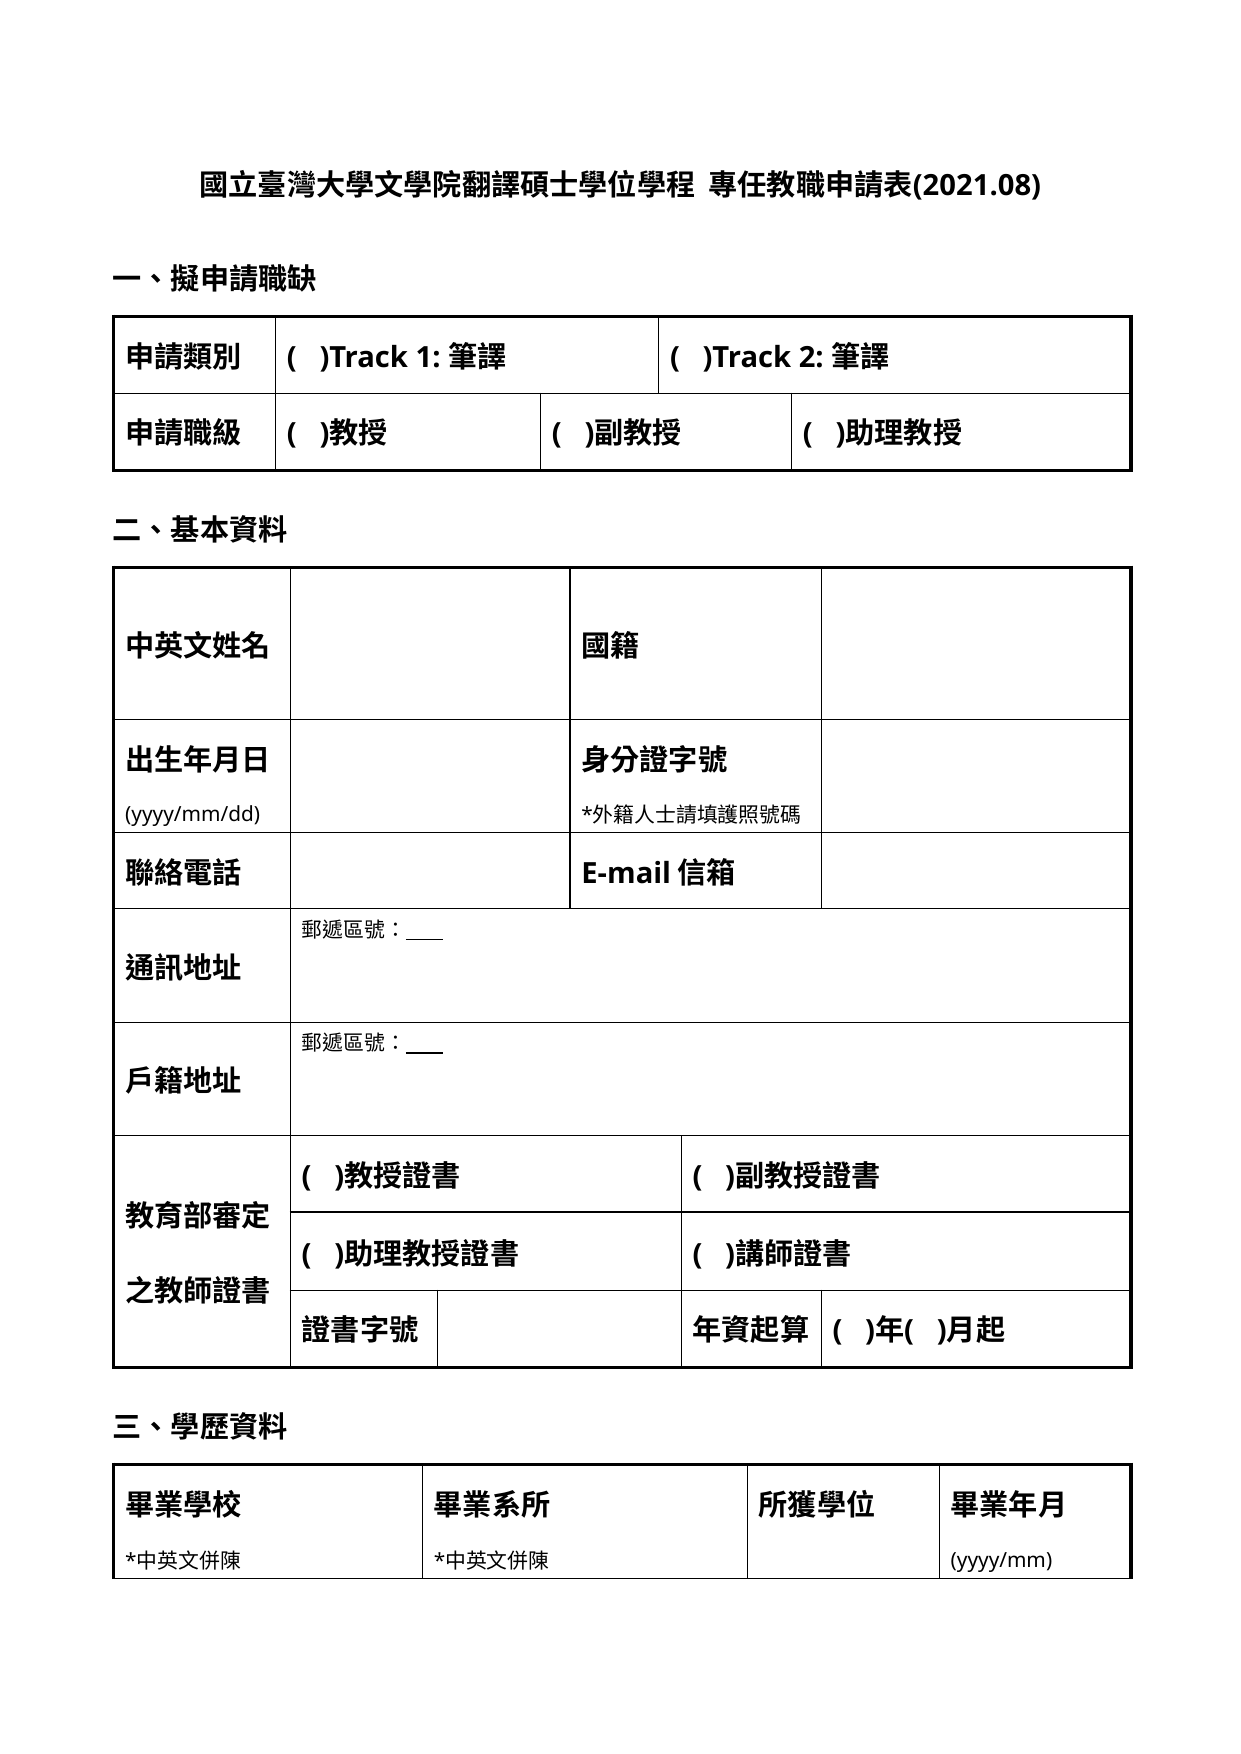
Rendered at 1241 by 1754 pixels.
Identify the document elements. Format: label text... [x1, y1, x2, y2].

text 國立臺灣大學文學院翻譯碩士學位學程 專任教職申請表(2021.08) [112, 146, 1128, 221]
table_cell ( )副教授證書 [682, 1136, 1129, 1211]
table_cell [291, 720, 569, 832]
table_cell [438, 1291, 681, 1366]
table_header 國籍 [571, 569, 821, 719]
table_cell ( )副教授 [541, 394, 791, 469]
table_header ( )Track 2: 筆譯 [659, 318, 1129, 393]
table_cell 通訊地址 [115, 909, 290, 1022]
table_cell 年資起算 [682, 1291, 821, 1366]
table_cell ( )助理教授證書 [291, 1213, 681, 1289]
table_cell ( )講師證書 [682, 1213, 1129, 1289]
table_cell 聯絡電話 [115, 833, 290, 908]
table_cell [822, 720, 1129, 832]
table_cell 申請職級 [115, 394, 275, 469]
table_header 畢業年月 (yyyy/mm) [940, 1466, 1129, 1578]
table_cell [822, 833, 1129, 908]
table_cell 戶籍地址 [115, 1023, 290, 1135]
table_cell 郵遞區號： [291, 1023, 1129, 1135]
text 二、基本資料 [112, 491, 1128, 566]
table_cell E-mail信箱 [571, 833, 821, 908]
table_cell ( )教授證書 [291, 1136, 681, 1211]
table_cell 郵遞區號： [291, 909, 1129, 1022]
table_header 畢業系所 *中英文併陳 [423, 1466, 747, 1578]
table_header 畢業學校 *中英文併陳 [115, 1466, 422, 1578]
table_cell 教育部審定之教師證書 [115, 1136, 290, 1366]
table_header 申請類別 [115, 318, 275, 393]
text 三、學歷資料 [112, 1387, 1128, 1462]
table_header 所獲學位 [748, 1466, 939, 1578]
table_header [291, 569, 569, 719]
table_cell ( )年( )月起 [822, 1291, 1129, 1366]
table_cell [291, 833, 569, 908]
table_cell ( )教授 [276, 394, 540, 469]
table_cell 出生年月日 (yyyy/mm/dd) [115, 720, 290, 832]
table_header [822, 569, 1129, 719]
table_cell 身分證字號 *外籍人士請填護照號碼 [571, 720, 821, 832]
table_cell ( )助理教授 [792, 394, 1129, 469]
table_header 中英文姓名 [115, 569, 290, 719]
table_cell 證書字號 [291, 1291, 437, 1366]
text 一、擬申請職缺 [112, 239, 1128, 314]
table_header ( )Track 1: 筆譯 [276, 318, 658, 393]
